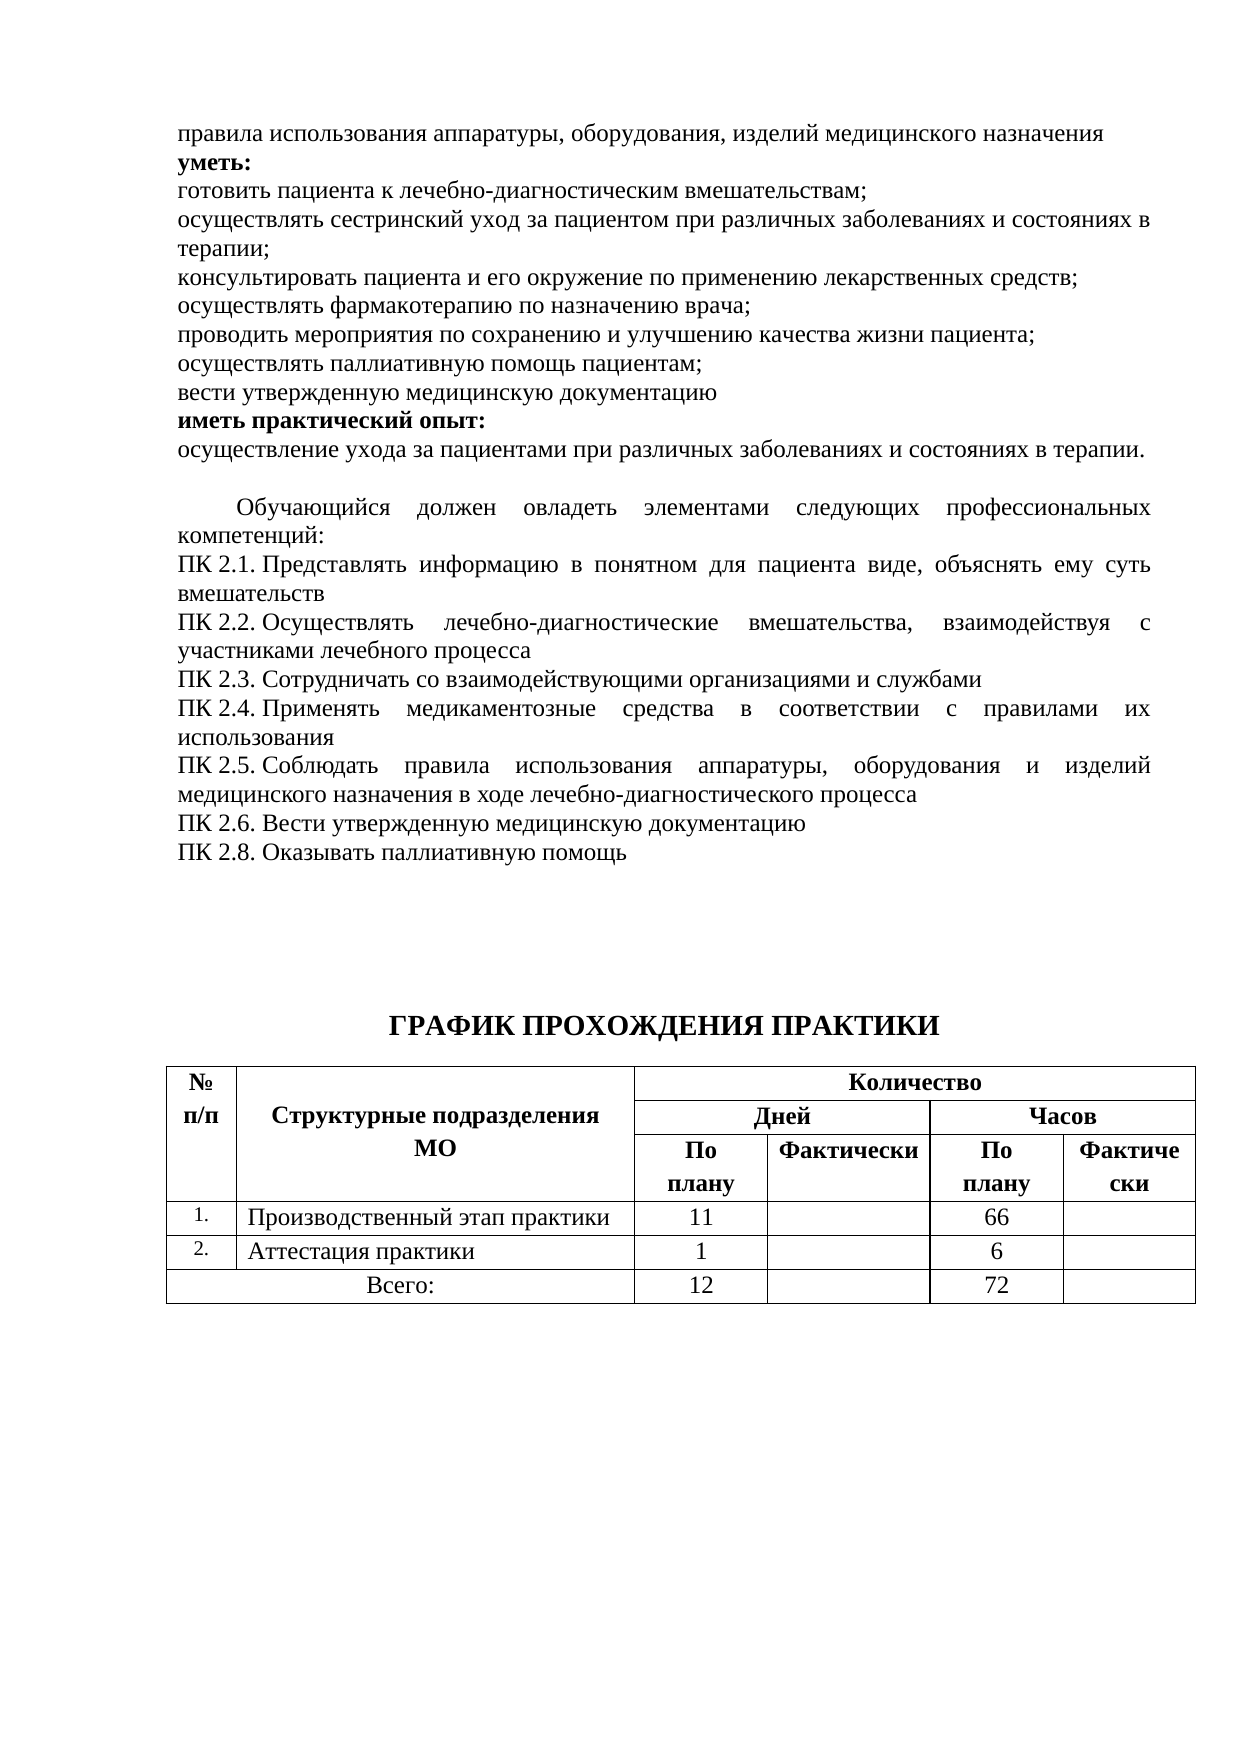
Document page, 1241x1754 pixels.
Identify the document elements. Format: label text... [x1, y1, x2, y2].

list ПК 2.6. Вести утвержденную медицинскую документацию [177, 808, 1152, 837]
table_header Количество [635, 1067, 1195, 1100]
table_cell Фактически [1064, 1135, 1195, 1201]
text готовить пациента к лечебно-диагностическим вмешательствам; [177, 176, 1152, 204]
table_cell 6 [931, 1236, 1063, 1269]
table_cell [1064, 1202, 1195, 1235]
table_cell Производственный этап практики [237, 1202, 634, 1235]
table_cell Фактически [768, 1135, 929, 1201]
text осуществление ухода за пациентами при различных заболеваниях и состояниях в терапии. [177, 434, 1152, 463]
text консультировать пациента и его окружение по применению лекарственных средств; [177, 262, 1152, 291]
table_cell 1. [167, 1202, 236, 1235]
table_cell [1064, 1270, 1195, 1303]
text вести утвержденную медицинскую документацию [177, 377, 1152, 406]
text ГРАФИК ПРОХОЖДЕНИЯ ПРАКТИКИ [177, 1016, 659, 1041]
table_header № п/п [167, 1067, 236, 1201]
table_cell По плану [635, 1135, 767, 1201]
table_cell [1064, 1236, 1195, 1269]
table_cell 66 [931, 1202, 1063, 1235]
table_cell Дней [635, 1101, 929, 1134]
list ПК 2.2. Осуществлять лечебно-диагностические вмешательства, взаимодействуя с участниками лечебного процесса [177, 607, 1152, 664]
table_cell 11 [635, 1202, 767, 1235]
text ГРАФИК ПРОХОЖДЕНИЯ ПРАКТИКИ [677, 1016, 1152, 1041]
table_cell 2. [167, 1236, 236, 1269]
text осуществлять паллиативную помощь пациентам; [177, 348, 1152, 377]
table_cell 1 [635, 1236, 767, 1269]
text осуществлять сестринский уход за пациентом при различных заболеваниях и состояниях в терапии; [177, 204, 1152, 262]
table_cell Аттестация практики [237, 1236, 634, 1269]
table_cell [768, 1236, 929, 1269]
list ПК 2.5. Соблюдать правила использования аппаратуры, оборудования и изделий медицинского назначения в ходе лечебно-диагностического процесса [177, 751, 1152, 808]
list ПК 2.4. Применять медикаментозные средства в соответствии с правилами их использования [177, 693, 1152, 751]
list ПК 2.3. Сотрудничать со взаимодействующими организациями и службами [177, 664, 1152, 693]
text уметь: [177, 147, 1152, 176]
list ПК 2.1. Представлять информацию в понятном для пациента виде, объяснять ему суть вмешательств [177, 549, 1152, 607]
table_cell 12 [635, 1270, 767, 1303]
table_cell [768, 1202, 929, 1235]
table_cell 72 [931, 1270, 1063, 1303]
text правила использования аппаратуры, оборудования, изделий медицинского назначения [177, 118, 1152, 147]
table_cell Всего: [167, 1270, 634, 1303]
table_cell Часов [931, 1101, 1195, 1134]
text проводить мероприятия по сохранению и улучшению качества жизни пациента; [177, 319, 1152, 348]
text осуществлять фармакотерапию по назначению врача; [177, 291, 1152, 319]
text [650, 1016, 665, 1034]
text иметь практический опыт: [177, 406, 1152, 434]
text ПК 2.8. Оказывать паллиативную помощь [177, 837, 1152, 866]
text Обучающийся должен овладеть элементами следующих профессиональных компетенций: [177, 492, 1152, 549]
table_cell [768, 1270, 929, 1303]
table_cell По плану [931, 1135, 1063, 1201]
table_header Структурные подразделения МО [237, 1067, 634, 1201]
